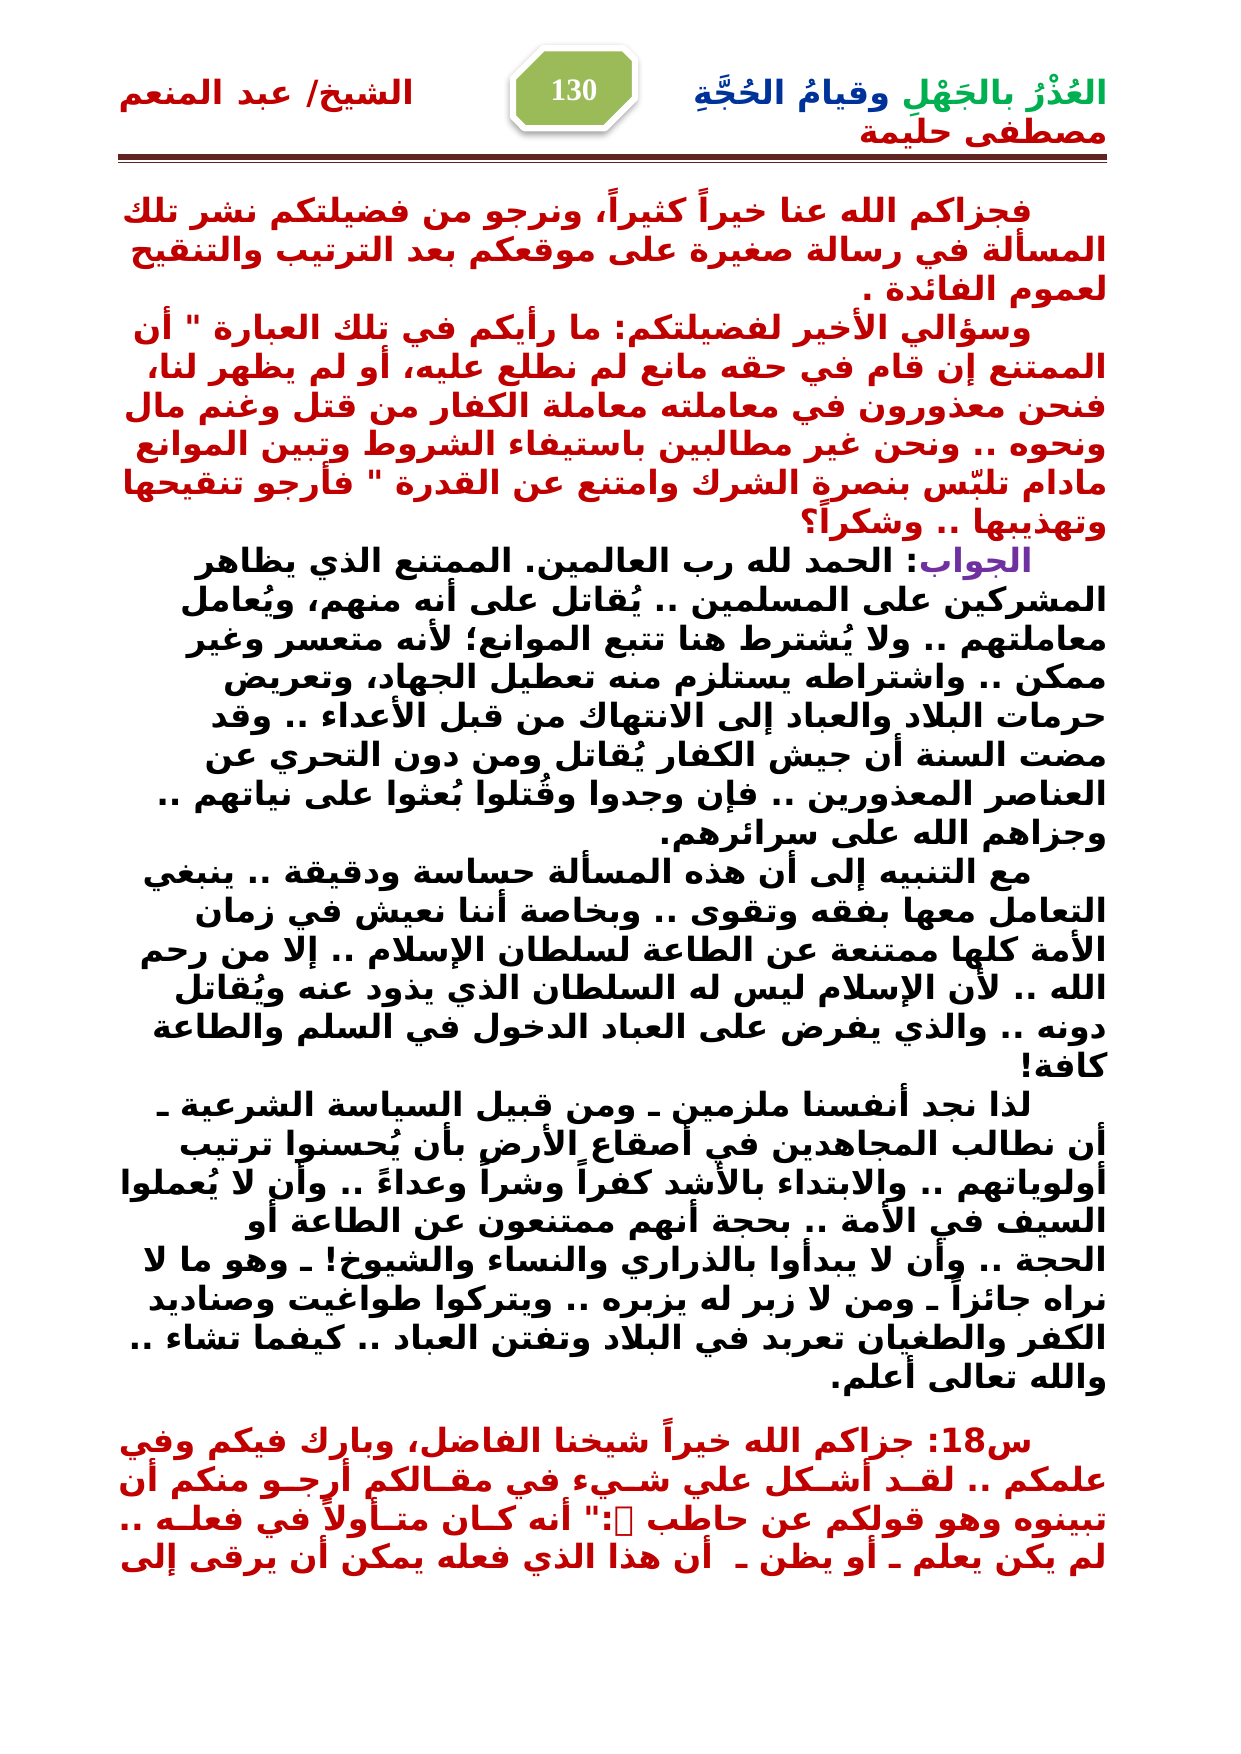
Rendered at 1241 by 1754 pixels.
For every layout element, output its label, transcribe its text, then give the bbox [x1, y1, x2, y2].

text مع التنبيه إلى أن هذه المسألة حساسة ودقيقة .. ينبغي التعامل معها بفقه وتقوى .. وبخاصة أننا نعيش في زمان الأمة كلها ممتنعة عن الطاعة لسلطان الإسلام .. إلا من رحم الله .. لأن الإسلام ليس له السلطان الذي يذود عنه ويُقاتل دونه .. والذي يفرض على العباد الدخول في السلم والطاعة كافة! [118, 852, 1107, 1085]
text وسؤالي الأخير لفضيلتكم: ما رأيكم في تلك العبارة " أن الممتنع إن قام في حقه مانع لم نطلع عليه، أو لم يظهر لنا، فنحن معذورون في معاملته معاملة الكفار من قتل وغنم مال ونحوه .. ونحن غير مطالبين باستيفاء الشروط وتبين الموانع مادام تلبّس بنصرة الشرك وامتنع عن القدرة " فأرجو تنقيحها وتهذيبها .. وشكراً؟ [118, 308, 1107, 541]
text فجزاكم الله عنا خيراً كثيراً، ونرجو من فضيلتكم نشر تلك المسألة في رسالة صغيرة على موقعكم بعد الترتيب والتنقيح لعموم الفائدة . [118, 192, 1107, 308]
text لذا نجد أنفسنا ملزمين ـ ومن قبيل السياسة الشرعية ـ أن نطالب المجاهدين في أصقاع الأرض بأن يُحسنوا ترتيب أولوياتهم .. والابتداء بالأشد كفراً وشراً وعداءً .. وأن لا يُعملوا السيف في الأمة .. بحجة أنهم ممتنعون عن الطاعة أو الحجة .. وأن لا يبدأوا بالذراري والنساء والشيوخ! ـ وهو ما لا نراه جائزاً ـ ومن لا زبر له يزبره .. ويتركوا طواغيت وصناديد الكفر والطغيان تعربد في البلاد وتفتن العباد .. كيفما تشاء .. والله تعالى أعلم. [118, 1085, 1107, 1396]
text الجواب: الحمد لله رب العالمين. الممتنع الذي يظاهر المشركين على المسلمين .. يُقاتل على أنه منهم، ويُعامل معاملتهم .. ولا يُشترط هنا تتبع الموانع؛ لأنه متعسر وغير ممكن .. واشتراطه يستلزم منه تعطيل الجهاد، وتعريض حرمات البلاد والعباد إلى الانتهاك من قبل الأعداء .. وقد مضت السنة أن جيش الكفار يُقاتل ومن دون التحري عن العناصر المعذورين .. فإن وجدوا وقُتلوا بُعثوا على نياتهم .. وجزاهم الله على سرائرهم. [118, 541, 1107, 852]
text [118, 1421, 1107, 1577]
